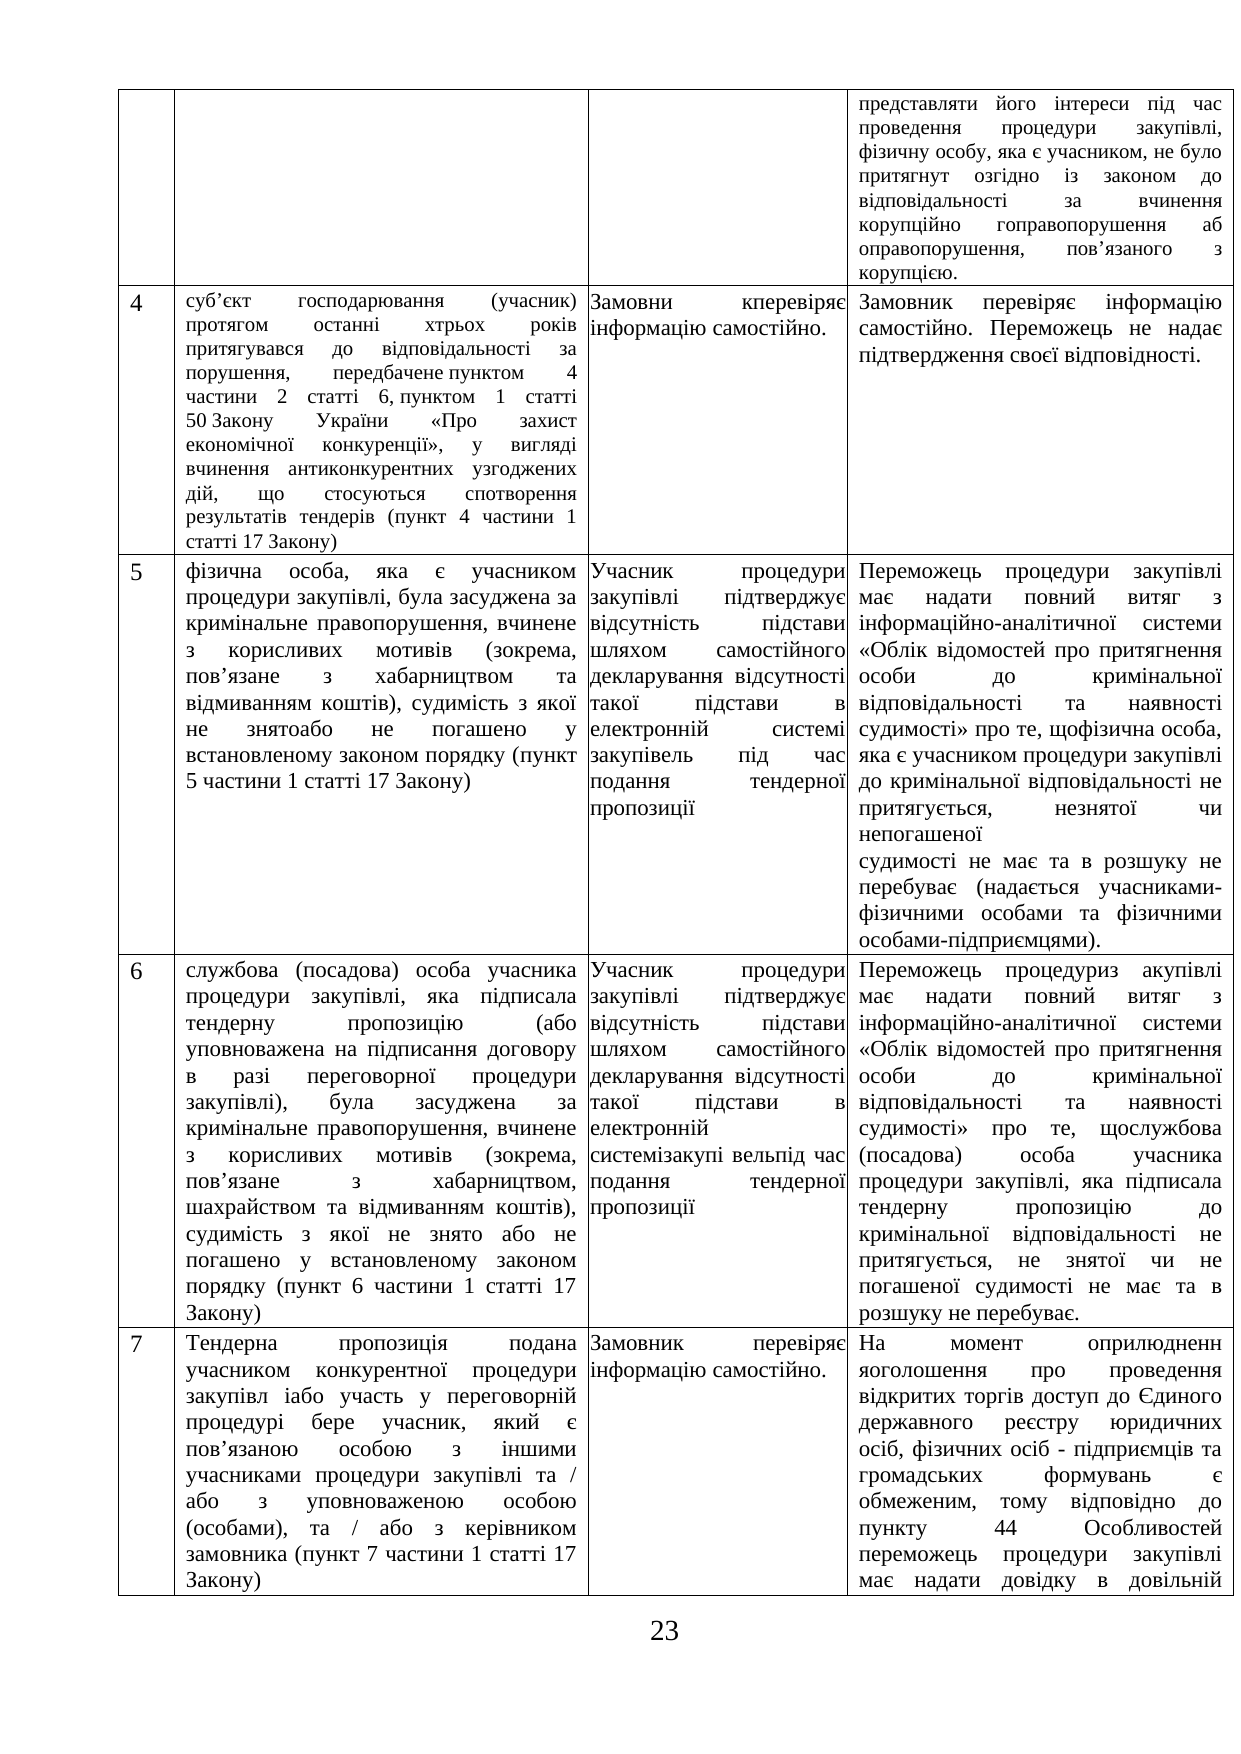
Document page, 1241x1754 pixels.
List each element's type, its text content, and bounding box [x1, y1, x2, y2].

table_cell Переможець процедуриз акупівлі має надати повний витяг з інформаційно-аналітичної системи «Облік відомостей про притягнення особи до кримінальної відповідальності та наявності судимості» про те, щослужбова (посадова) особа учасника процедури закупівлі, яка підписала тендерну пропозицію до кримінальної відповідальності не притягується, не знятої чи не погашеної судимості не має та в розшуку не перебуває. [848, 955, 1233, 1327]
table_cell Замовник перевіряє інформацію самостійно. Переможець не надає підтвердження своєї відповідності. [848, 286, 1233, 554]
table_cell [848, 90, 1233, 285]
table_cell Замовни кперевіряє інформацію самостійно. [589, 286, 847, 554]
table_cell суб’єкт господарювання (учасник) протягом останні хтрьох років притягувався до відповідальності за порушення, передбачене пунктом 4 частини 2 статті 6, пунктом 1 статті 50 Закону України «Про захист економічної конкуренції», у вигляді вчинення антиконкурентних узгоджених дій, що стосуються спотворення результатів тендерів (пункт 4 частини 1 статті 17 Закону) [175, 286, 588, 554]
table_cell 4 [119, 286, 174, 554]
table_cell 5 [119, 555, 174, 954]
table_cell службова (посадова) особа учасника процедури закупівлі, яка підписала тендерну пропозицію (або уповноважена на підписання договору в разі переговорної процедури закупівлі), була засуджена за кримінальне правопорушення, вчинене з корисливих мотивів (зокрема, пов’язане з хабарництвом, шахрайством та відмиванням коштів), судимість з якої не знято або не погашено у встановленому законом порядку (пункт 6 частини 1 статті 17 Закону) [175, 955, 588, 1327]
table_cell Переможець процедури закупівлі має надати повний витяг з інформаційно-аналітичної системи «Облік відомостей про притягнення особи до кримінальної відповідальності та наявності судимості» про те, щофізична особа, яка є учасником процедури закупівлі до кримінальної відповідальності не притягується, незнятої чи непогашеної судимості не має та в розшуку не перебуває (надається учасниками-фізичними особами та фізичними особами-підприємцями). [848, 555, 1233, 954]
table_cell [175, 90, 588, 285]
table_cell 7 [119, 1328, 174, 1594]
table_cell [848, 1328, 1233, 1594]
table_cell фізична особа, яка є учасником процедури закупівлі, була засуджена за кримінальне правопорушення, вчинене з корисливих мотивів (зокрема, пов’язане з хабарництвом та відмиванням коштів), судимість з якої не знятоабо не погашено у встановленому законом порядку (пункт 5 частини 1 статті 17 Закону) [175, 555, 588, 954]
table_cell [175, 1328, 588, 1594]
table_cell 6 [119, 955, 174, 1327]
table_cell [589, 90, 847, 285]
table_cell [589, 1328, 847, 1594]
table_cell 3 [119, 90, 174, 285]
